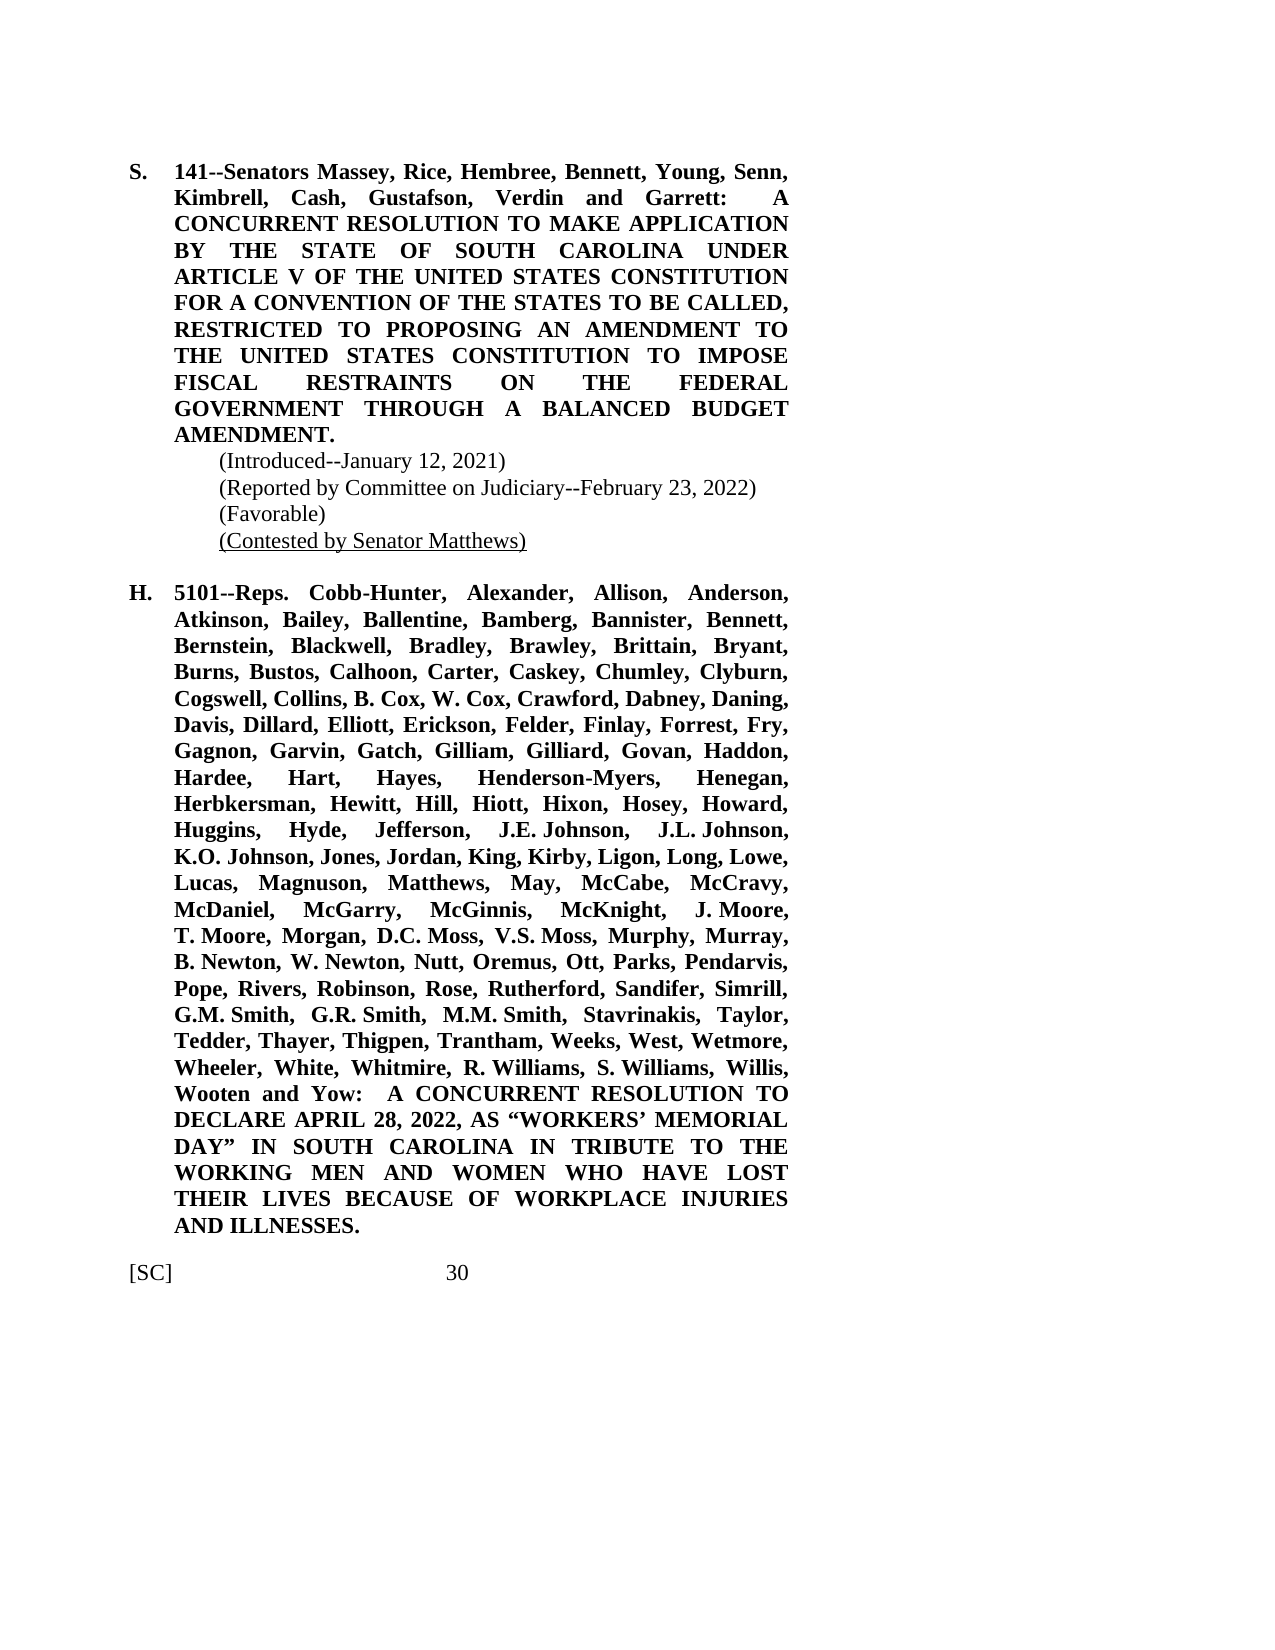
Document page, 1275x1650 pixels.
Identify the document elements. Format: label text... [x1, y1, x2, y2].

text (Favorable) [219, 500, 789, 527]
title H. 5101--Reps. Cobb-Hunter, Alexander, Allison, Anderson, Atkinson, Bailey, Ballentine, Bamberg, Bannister, Bennett, Bernstein, Blackwell, Bradley, Brawley, Brittain, Bryant, Burns, Bustos, Calhoon, Carter, Caskey, Chumley, Clyburn, Cogswell, Collins, B. Cox, W. Cox, Crawford, Dabney, Daning, Davis, Dillard, Elliott, Erickson, Felder, Finlay, Forrest, Fry, Gagnon, Garvin, Gatch, Gilliam, Gilliard, Govan, Haddon, Hardee, Hart, Hayes, Henderson-Myers, Henegan, Herbkersman, Hewitt, Hill, Hiott, Hixon, Hosey, Howard, Huggins, Hyde, Jefferson, J.E. Johnson, J.L. Johnson, K.O. Johnson, Jones, Jordan, King, Kirby, Ligon, Long, Lowe, Lucas, Magnuson, Matthews, May, McCabe, McCravy, McDaniel, McGarry, McGinnis, McKnight, J. Moore, T. Moore, Morgan, D.C. Moss, V.S. Moss, Murphy, Murray, B. Newton, W. Newton, Nutt, Oremus, Ott, Parks, Pendarvis, Pope, Rivers, Robinson, Rose, Rutherford, Sandifer, Simrill, G.M. Smith, G.R. Smith, M.M. Smith, Stavrinakis, Taylor, Tedder, Thayer, Thigpen, Trantham, Weeks, West, Wetmore, Wheeler, White, Whitmire, R. Williams, S. Williams, Willis, Wooten and Yow: A CONCURRENT RESOLUTION TO DECLARE APRIL 28, 2022, AS “WORKERS’ MEMORIAL DAY” IN SOUTH CAROLINA IN TRIBUTE TO THE WORKING MEN AND WOMEN WHO HAVE LOST THEIR LIVES BECAUSE OF WORKPLACE INJURIES AND ILLNESSES. [129, 579, 789, 1238]
text (Contested by Senator Matthews) [219, 527, 789, 553]
title S. 141--Senators Massey, Rice, Hembree, Bennett, Young, Senn, Kimbrell, Cash, Gustafson, Verdin and Garrett: A CONCURRENT RESOLUTION TO MAKE APPLICATION BY THE STATE OF SOUTH CAROLINA UNDER ARTICLE V OF THE UNITED STATES CONSTITUTION FOR A CONVENTION OF THE STATES TO BE CALLED, RESTRICTED TO PROPOSING AN AMENDMENT TO THE UNITED STATES CONSTITUTION TO IMPOSE FISCAL RESTRAINTS ON THE FEDERAL GOVERNMENT THROUGH A BALANCED BUDGET AMENDMENT. [129, 158, 789, 448]
text (Reported by Committee on Judiciary--February 23, 2022) [219, 474, 789, 500]
text (Introduced--January 12, 2021) [219, 448, 789, 474]
